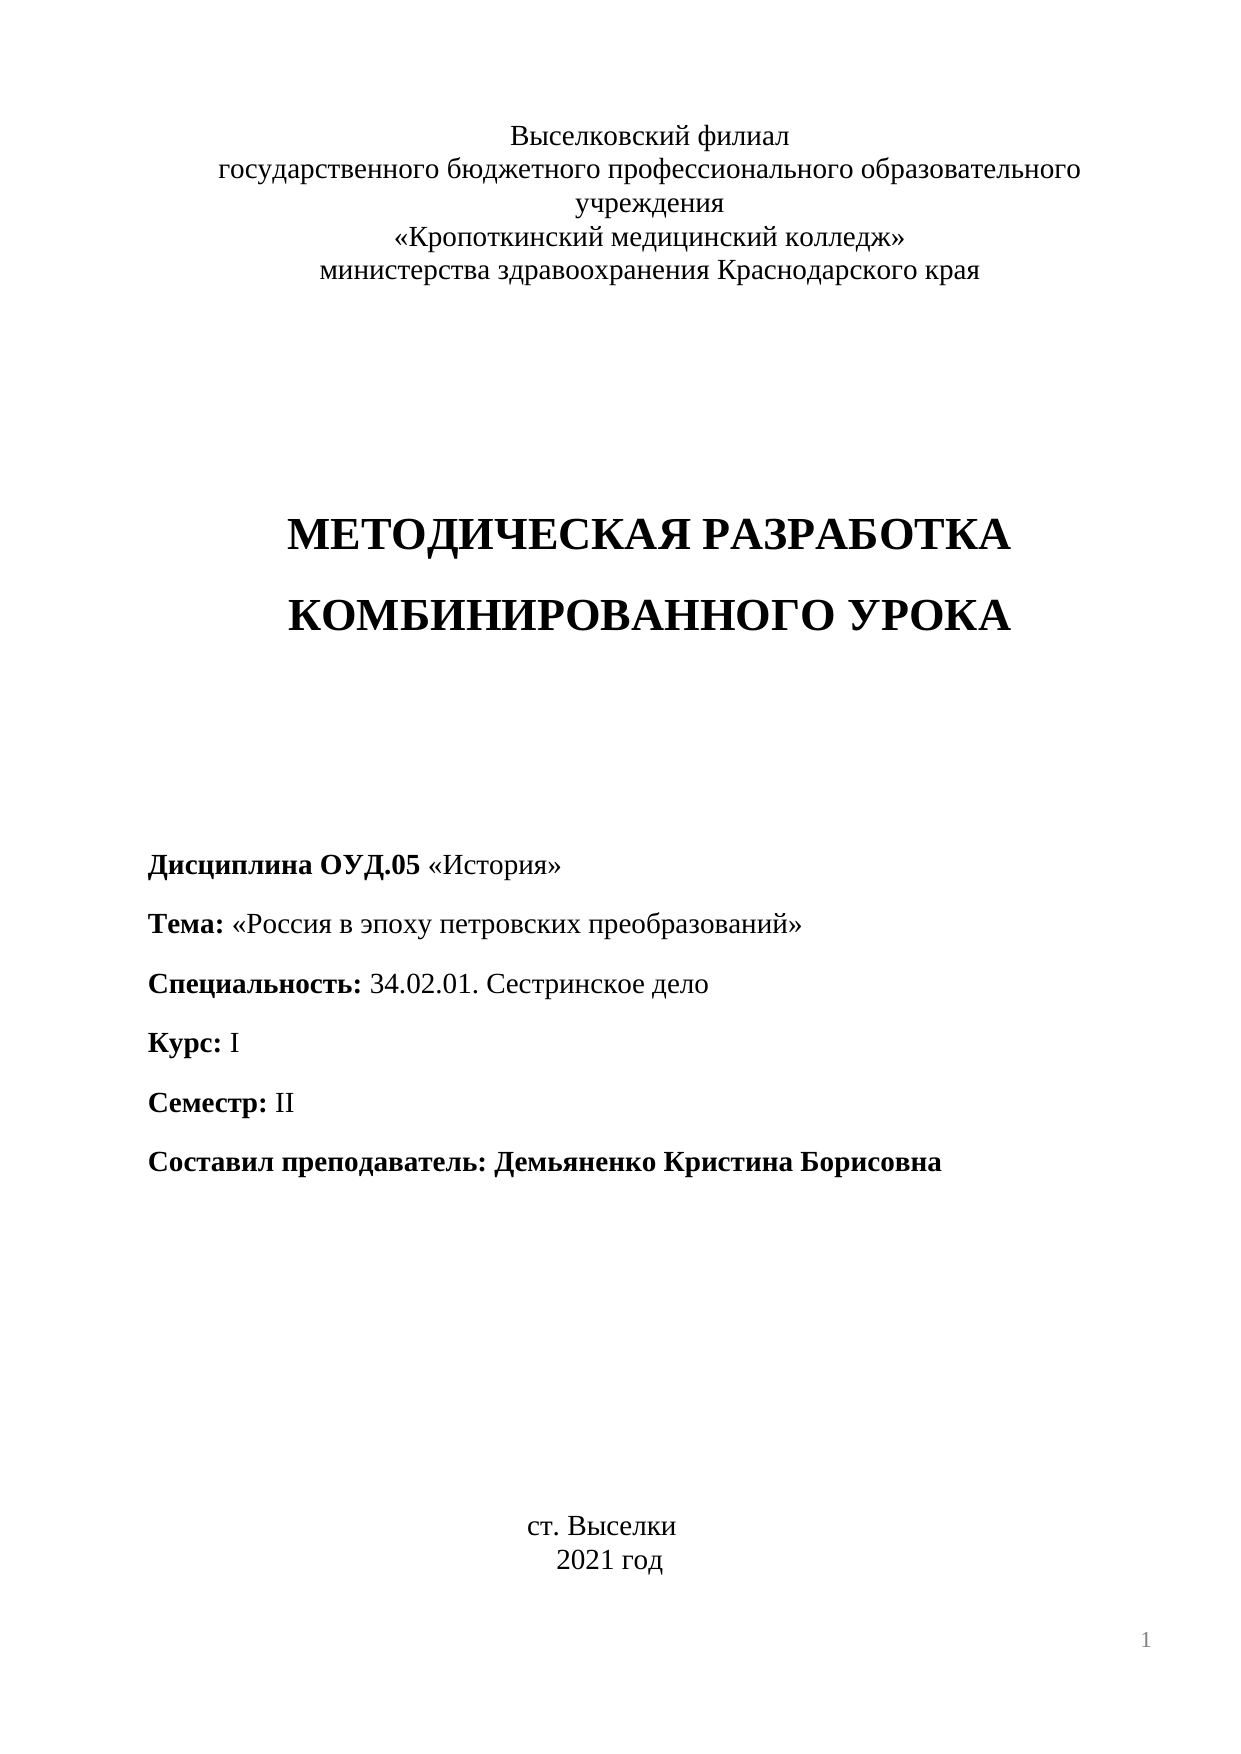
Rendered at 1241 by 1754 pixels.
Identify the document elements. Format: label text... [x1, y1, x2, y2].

text Тема: «Россия в эпоху петровских преобразований» [148, 907, 1152, 940]
text Специальность: 34.02.01. Сестринское дело [148, 966, 1152, 999]
text министерства здравоохранения Краснодарского края [148, 252, 1152, 286]
text Семестр: II [148, 1085, 1152, 1118]
text МЕТОДИЧЕСКАЯ РАЗРАБОТКА [148, 506, 1152, 559]
text Дисциплина ОУД.05 «История» [148, 847, 1152, 881]
text Курс: I [148, 1025, 1152, 1059]
text КОМБИНИРОВАННОГО УРОКА [148, 588, 1152, 641]
text ст. Выселки [148, 1508, 1152, 1542]
text государственного бюджетного профессионального образовательного учреждения [148, 152, 1152, 219]
text Составил преподаватель: Демьяненко Кристина Борисовна [148, 1144, 1152, 1178]
text Выселковский филиал [148, 118, 1152, 152]
text «Кропоткинский медицинский колледж» [148, 219, 1152, 252]
text 2021 год [148, 1542, 1152, 1575]
